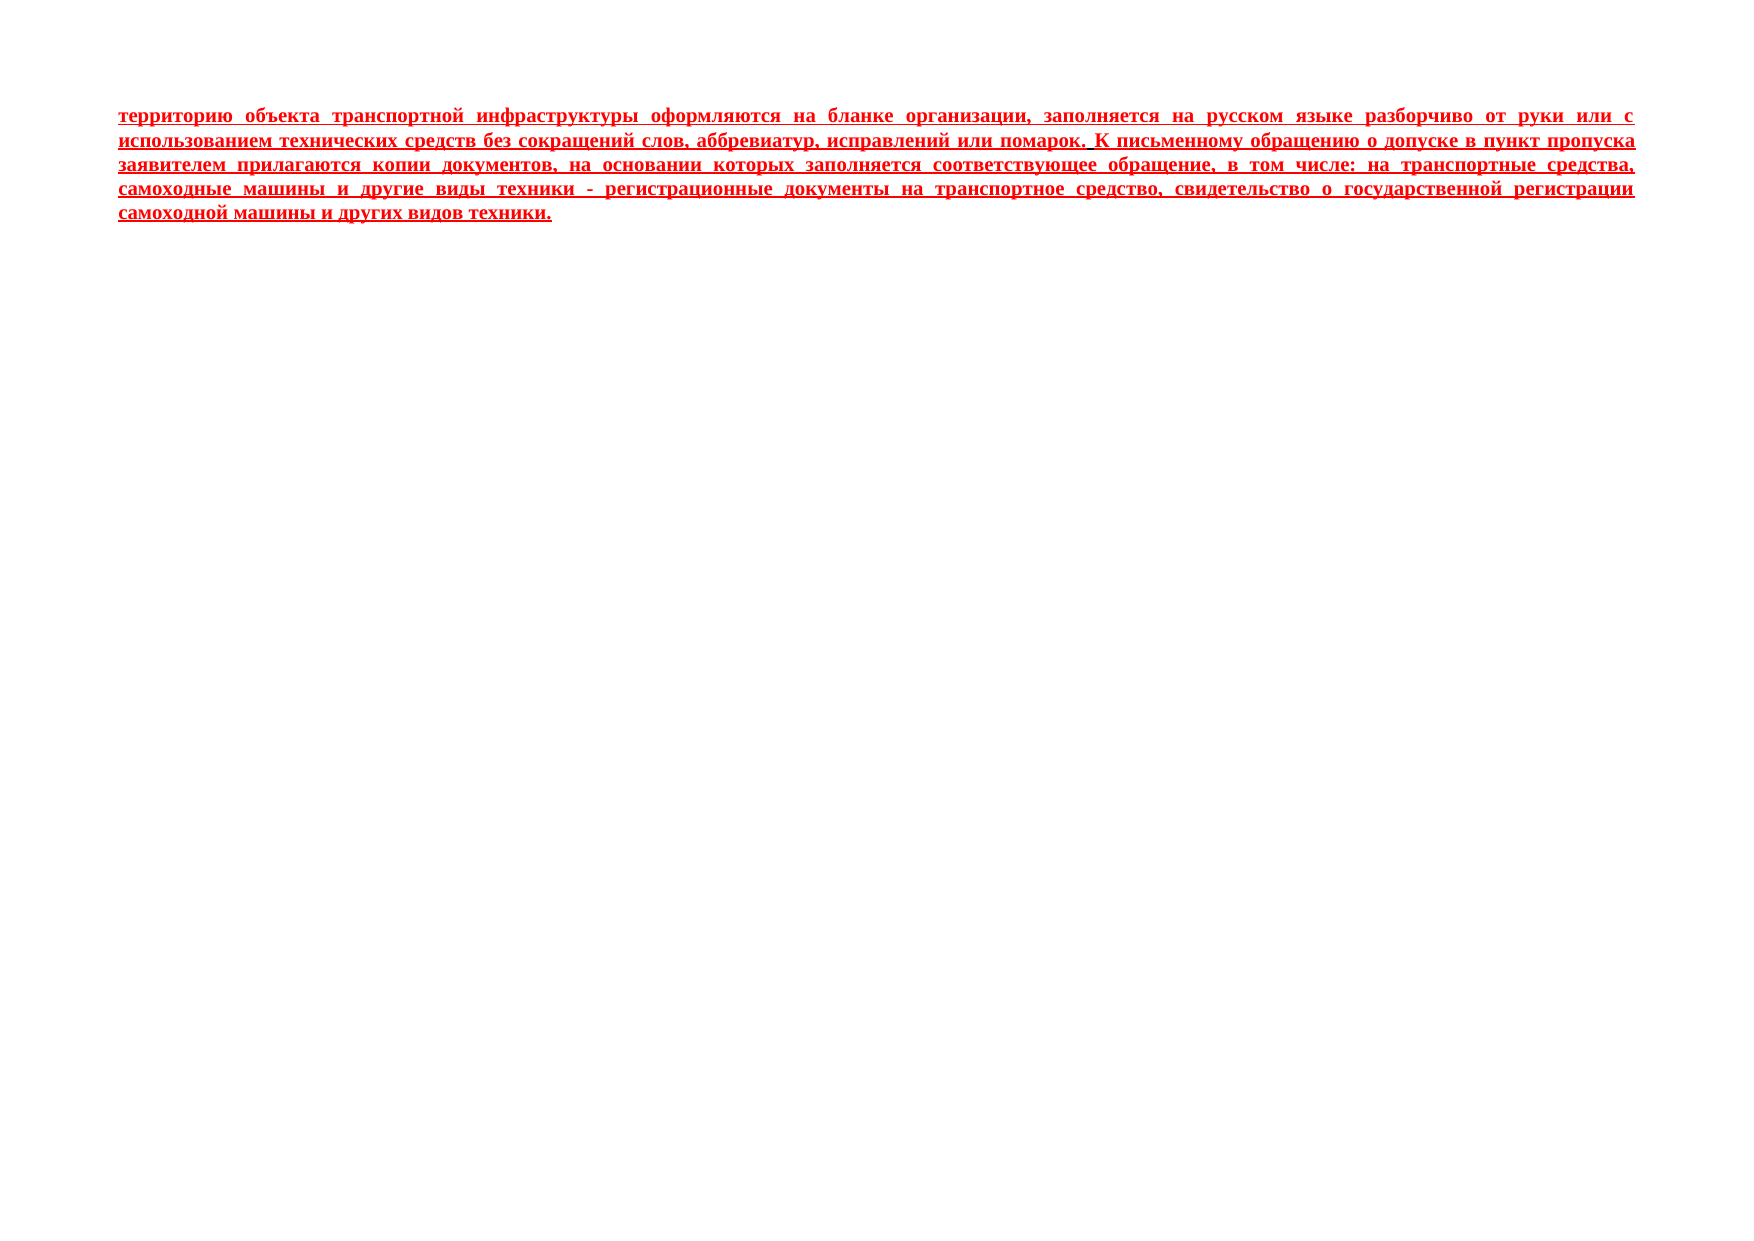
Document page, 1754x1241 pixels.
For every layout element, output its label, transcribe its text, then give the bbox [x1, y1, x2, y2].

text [118, 103, 1636, 148]
